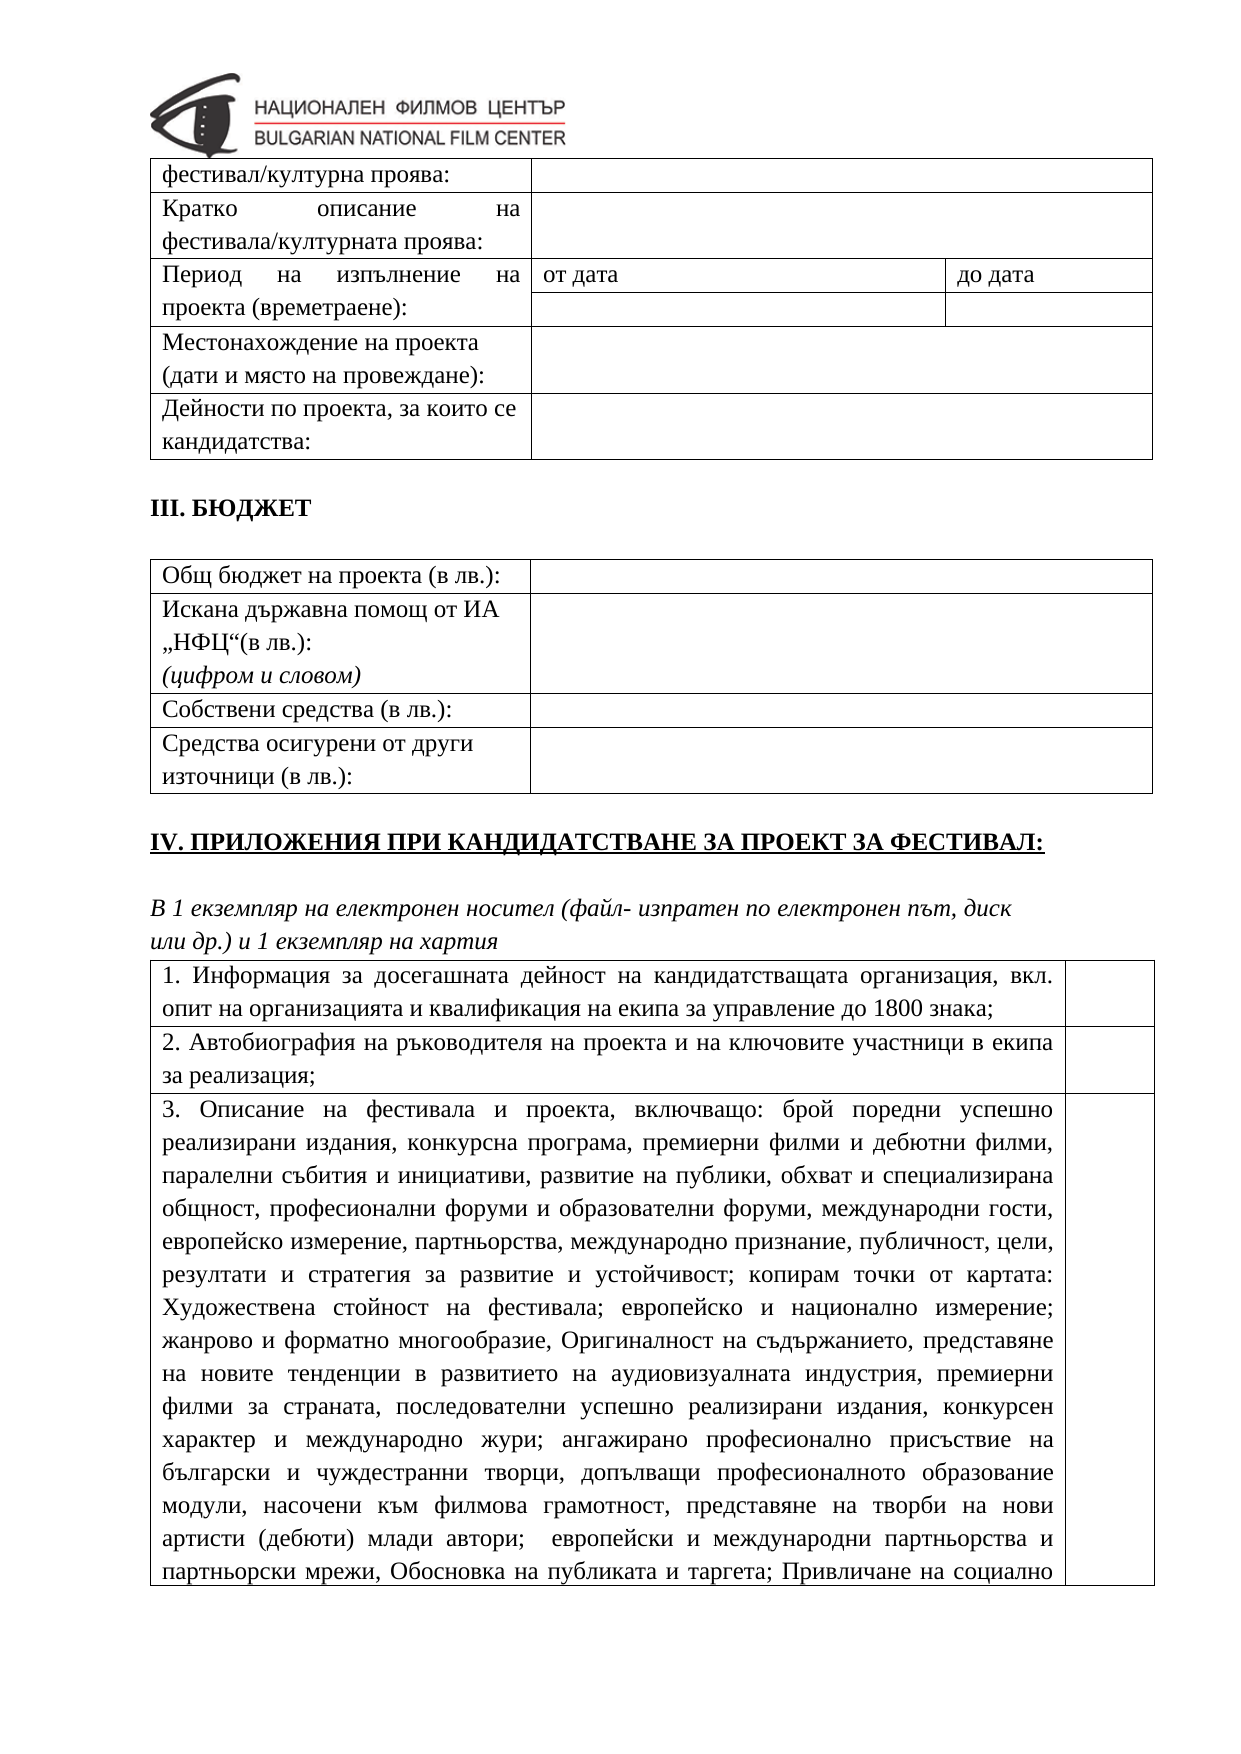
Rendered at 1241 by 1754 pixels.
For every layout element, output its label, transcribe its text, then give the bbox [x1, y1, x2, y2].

table_cell Местонахождение на проекта (дати и място на провеждане): [151, 327, 531, 392]
picture [150, 73, 566, 158]
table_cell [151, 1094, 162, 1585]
table_header Общ бюджет на проекта (в лв.): [151, 560, 530, 593]
table_header [532, 159, 1152, 192]
text В 1 екземпляр на електронен носител (файл- изпратен по електронен път, диск или др.) и 1 екземпляр на хартия [150, 893, 1015, 955]
table_cell [531, 594, 1152, 693]
table_cell [946, 293, 1152, 326]
table_cell от дата [532, 259, 945, 292]
table_header [1066, 961, 1154, 1026]
table_cell [531, 728, 1152, 793]
table_cell [532, 394, 1152, 459]
table_header 1. Информация за досегашната дейност на кандидатстващата организация, вкл. опит на организацията и квалификация на екипа за управление до 1800 знака; [151, 961, 1065, 1026]
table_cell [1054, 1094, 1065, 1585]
table_cell Собствени средства (в лв.): [151, 694, 530, 727]
table_header [531, 560, 1152, 593]
table_header Име на проекта за фестивал/културна проява: [151, 159, 531, 192]
table_cell [532, 193, 1152, 258]
table_cell [1066, 1027, 1154, 1093]
table_cell [532, 327, 1152, 392]
table_cell [532, 293, 945, 326]
table_cell Средства осигурени от други източници (в лв.): [151, 728, 530, 793]
text ІІІ. БЮДЖЕТ [150, 493, 1090, 522]
table_cell [531, 694, 1152, 727]
text IV. ПРИЛОЖЕНИЯ ПРИ КАНДИДАТСТВАНЕ ЗА ПРОЕКТ ЗА ФЕСТИВАЛ: [150, 827, 1090, 856]
table_cell до дата [946, 259, 1152, 292]
table_cell 2. Автобиография на ръководителя на проекта и на ключовите участници в екипа за реализация; [151, 1027, 1065, 1093]
table_cell [1066, 1094, 1154, 1585]
table_cell Кратко описание на фестивала/културната проява: [151, 193, 531, 258]
table_cell Дейности по проекта, за които се кандидатства: [151, 394, 531, 459]
table_cell Период на изпълнение на проекта (времетраене): [151, 259, 531, 326]
table_cell Искана държавна помощ от ИА „НФЦ“(в лв.): (цифром и словом) [151, 594, 530, 693]
